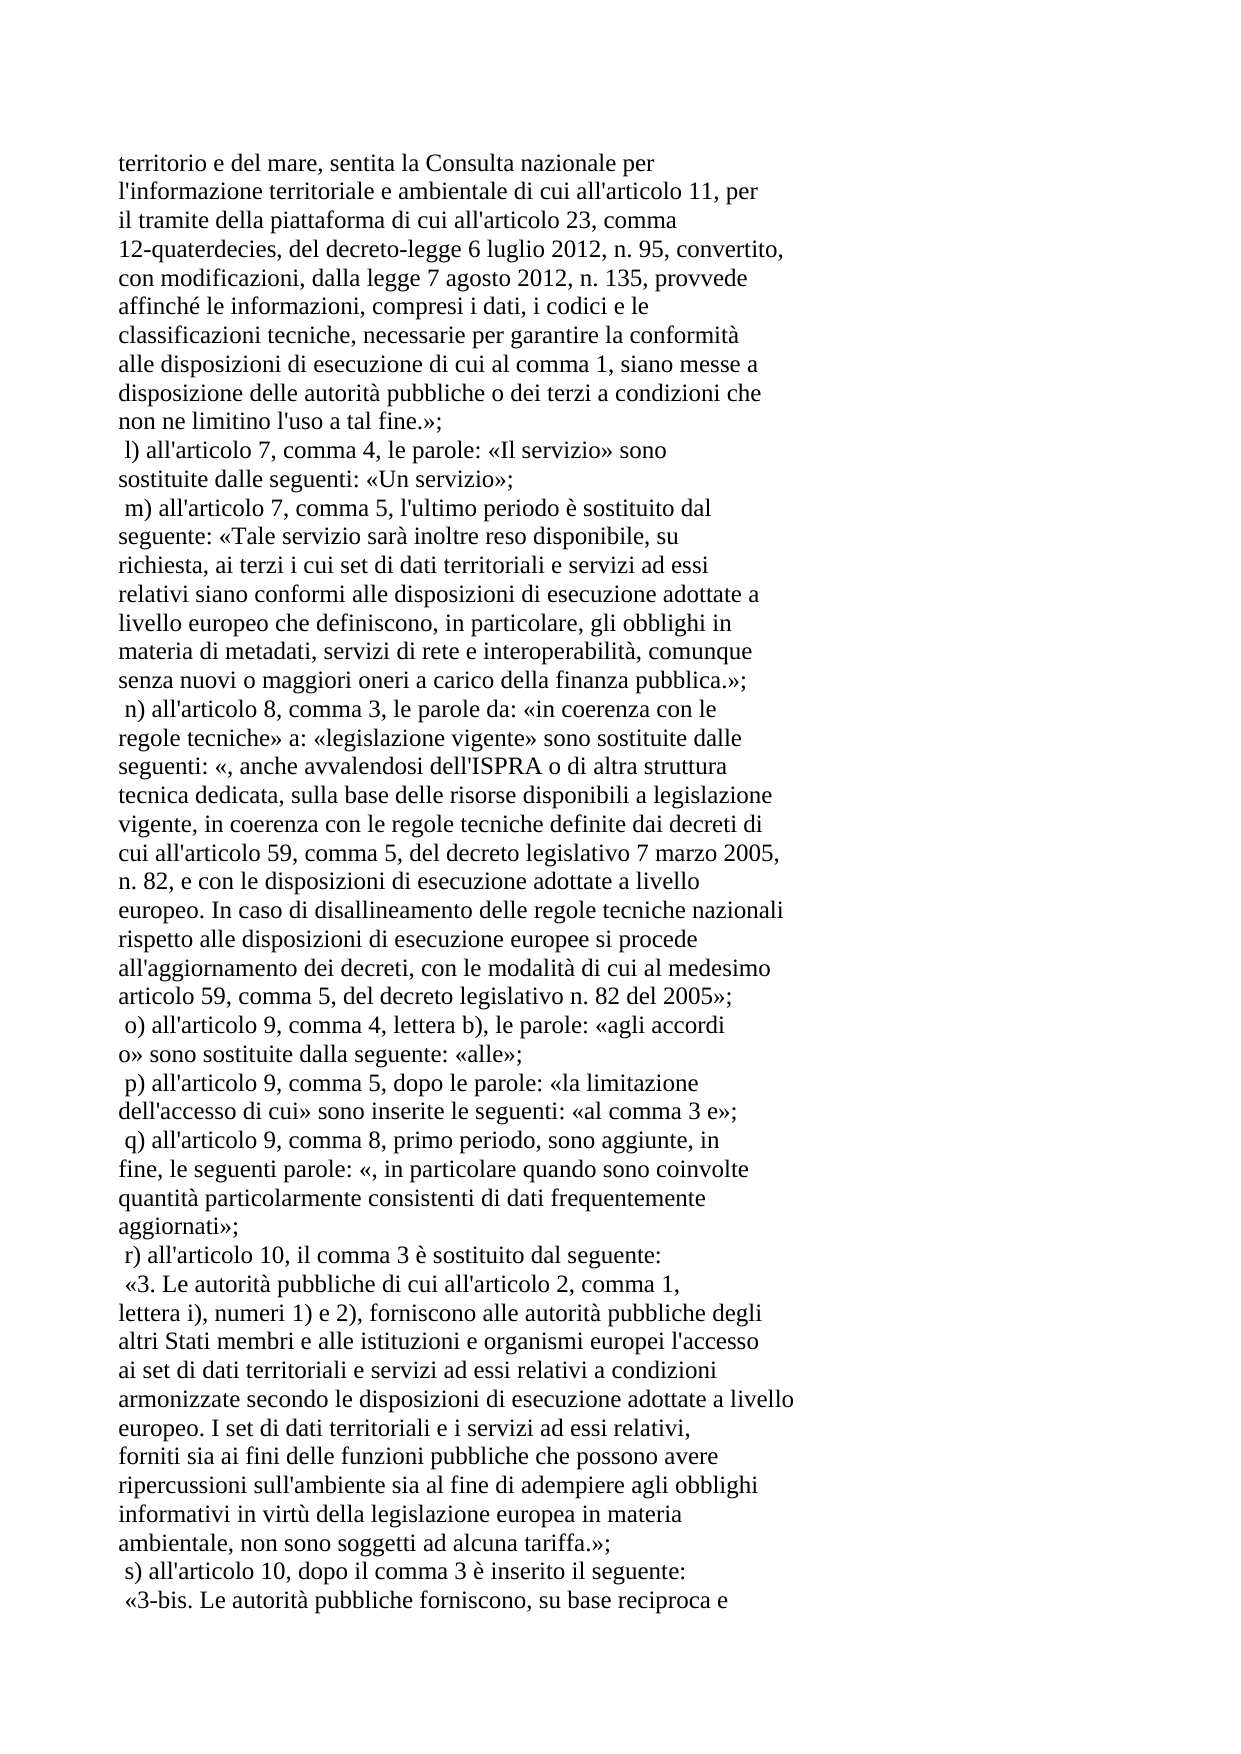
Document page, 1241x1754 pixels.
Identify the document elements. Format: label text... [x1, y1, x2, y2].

text europeo. In caso di disallineamento delle regole tecniche nazionali [118, 895, 1122, 924]
text livello europeo che definiscono, in particolare, gli obblighi in [118, 608, 1122, 636]
text altri Stati membri e alle istituzioni e organismi europei l'accesso [118, 1326, 1122, 1355]
text con modificazioni, dalla legge 7 agosto 2012, n. 135, provvede [118, 263, 1122, 291]
text europeo. I set di dati territoriali e i servizi ad essi relativi, [118, 1413, 1122, 1441]
text richiesta, ai terzi i cui set di dati territoriali e servizi ad essi [118, 550, 1122, 579]
text senza nuovi o maggiori oneri a carico della finanza pubblica.»; [118, 665, 1122, 694]
text affinché le informazioni, compresi i dati, i codici e le [118, 291, 1122, 320]
text all'aggiornamento dei decreti, con le modalità di cui al medesimo [118, 953, 1122, 981]
text rispetto alle disposizioni di esecuzione europee si procede [118, 924, 1122, 953]
text r) all'articolo 10, il comma 3 è sostituito dal seguente: [118, 1240, 1122, 1269]
text ripercussioni sull'ambiente sia al fine di adempiere agli obblighi [118, 1470, 1122, 1499]
text vigente, in coerenza con le regole tecniche definite dai decreti di [118, 809, 1122, 838]
text o» sono sostituite dalla seguente: «alle»; [118, 1039, 1122, 1068]
text aggiornati»; [118, 1211, 1122, 1240]
text seguente: «Tale servizio sarà inoltre reso disponibile, su [118, 521, 1122, 550]
text fine, le seguenti parole: «, in particolare quando sono coinvolte [118, 1154, 1122, 1183]
text informativi in virtù della legislazione europea in materia [118, 1499, 1122, 1528]
text dell'accesso di cui» sono inserite le seguenti: «al comma 3 e»; [118, 1096, 1122, 1125]
text n) all'articolo 8, comma 3, le parole da: «in coerenza con le [118, 694, 1122, 723]
text l) all'articolo 7, comma 4, le parole: «Il servizio» sono [118, 435, 1122, 464]
text classificazioni tecniche, necessarie per garantire la conformità [118, 320, 1122, 349]
text o) all'articolo 9, comma 4, lettera b), le parole: «agli accordi [118, 1010, 1122, 1039]
text materia di metadati, servizi di rete e interoperabilità, comunque [118, 636, 1122, 665]
text l'informazione territoriale e ambientale di cui all'articolo 11, per [118, 176, 1122, 205]
text cui all'articolo 59, comma 5, del decreto legislativo 7 marzo 2005, [118, 838, 1122, 866]
text relativi siano conformi alle disposizioni di esecuzione adottate a [118, 579, 1122, 608]
text q) all'articolo 9, comma 8, primo periodo, sono aggiunte, in [118, 1125, 1122, 1154]
text tecnica dedicata, sulla base delle risorse disponibili a legislazione [118, 780, 1122, 809]
text «3-bis. Le autorità pubbliche forniscono, su base reciproca e [118, 1585, 1122, 1614]
text forniti sia ai fini delle funzioni pubbliche che possono avere [118, 1441, 1122, 1470]
text ambientale, non sono soggetti ad alcuna tariffa.»; [118, 1528, 1122, 1556]
text n. 82, e con le disposizioni di esecuzione adottate a livello [118, 866, 1122, 895]
text territorio e del mare, sentita la Consulta nazionale per [118, 148, 1122, 176]
text s) all'articolo 10, dopo il comma 3 è inserito il seguente: [118, 1556, 1122, 1585]
text disposizione delle autorità pubbliche o dei terzi a condizioni che [118, 378, 1122, 406]
text p) all'articolo 9, comma 5, dopo le parole: «la limitazione [118, 1068, 1122, 1096]
text 12-quaterdecies, del decreto-legge 6 luglio 2012, n. 95, convertito, [118, 234, 1122, 263]
text armonizzate secondo le disposizioni di esecuzione adottate a livello [118, 1384, 1122, 1413]
text il tramite della piattaforma di cui all'articolo 23, comma [118, 205, 1122, 234]
text quantità particolarmente consistenti di dati frequentemente [118, 1183, 1122, 1211]
text sostituite dalle seguenti: «Un servizio»; [118, 464, 1122, 493]
text ai set di dati territoriali e servizi ad essi relativi a condizioni [118, 1355, 1122, 1384]
text seguenti: «, anche avvalendosi dell'ISPRA o di altra struttura [118, 751, 1122, 780]
text «3. Le autorità pubbliche di cui all'articolo 2, comma 1, [118, 1269, 1122, 1298]
text m) all'articolo 7, comma 5, l'ultimo periodo è sostituito dal [118, 493, 1122, 521]
text regole tecniche» a: «legislazione vigente» sono sostituite dalle [118, 723, 1122, 751]
text articolo 59, comma 5, del decreto legislativo n. 82 del 2005»; [118, 981, 1122, 1010]
text lettera i), numeri 1) e 2), forniscono alle autorità pubbliche degli [118, 1298, 1122, 1326]
text non ne limitino l'uso a tal fine.»; [118, 406, 1122, 435]
text alle disposizioni di esecuzione di cui al comma 1, siano messe a [118, 349, 1122, 378]
